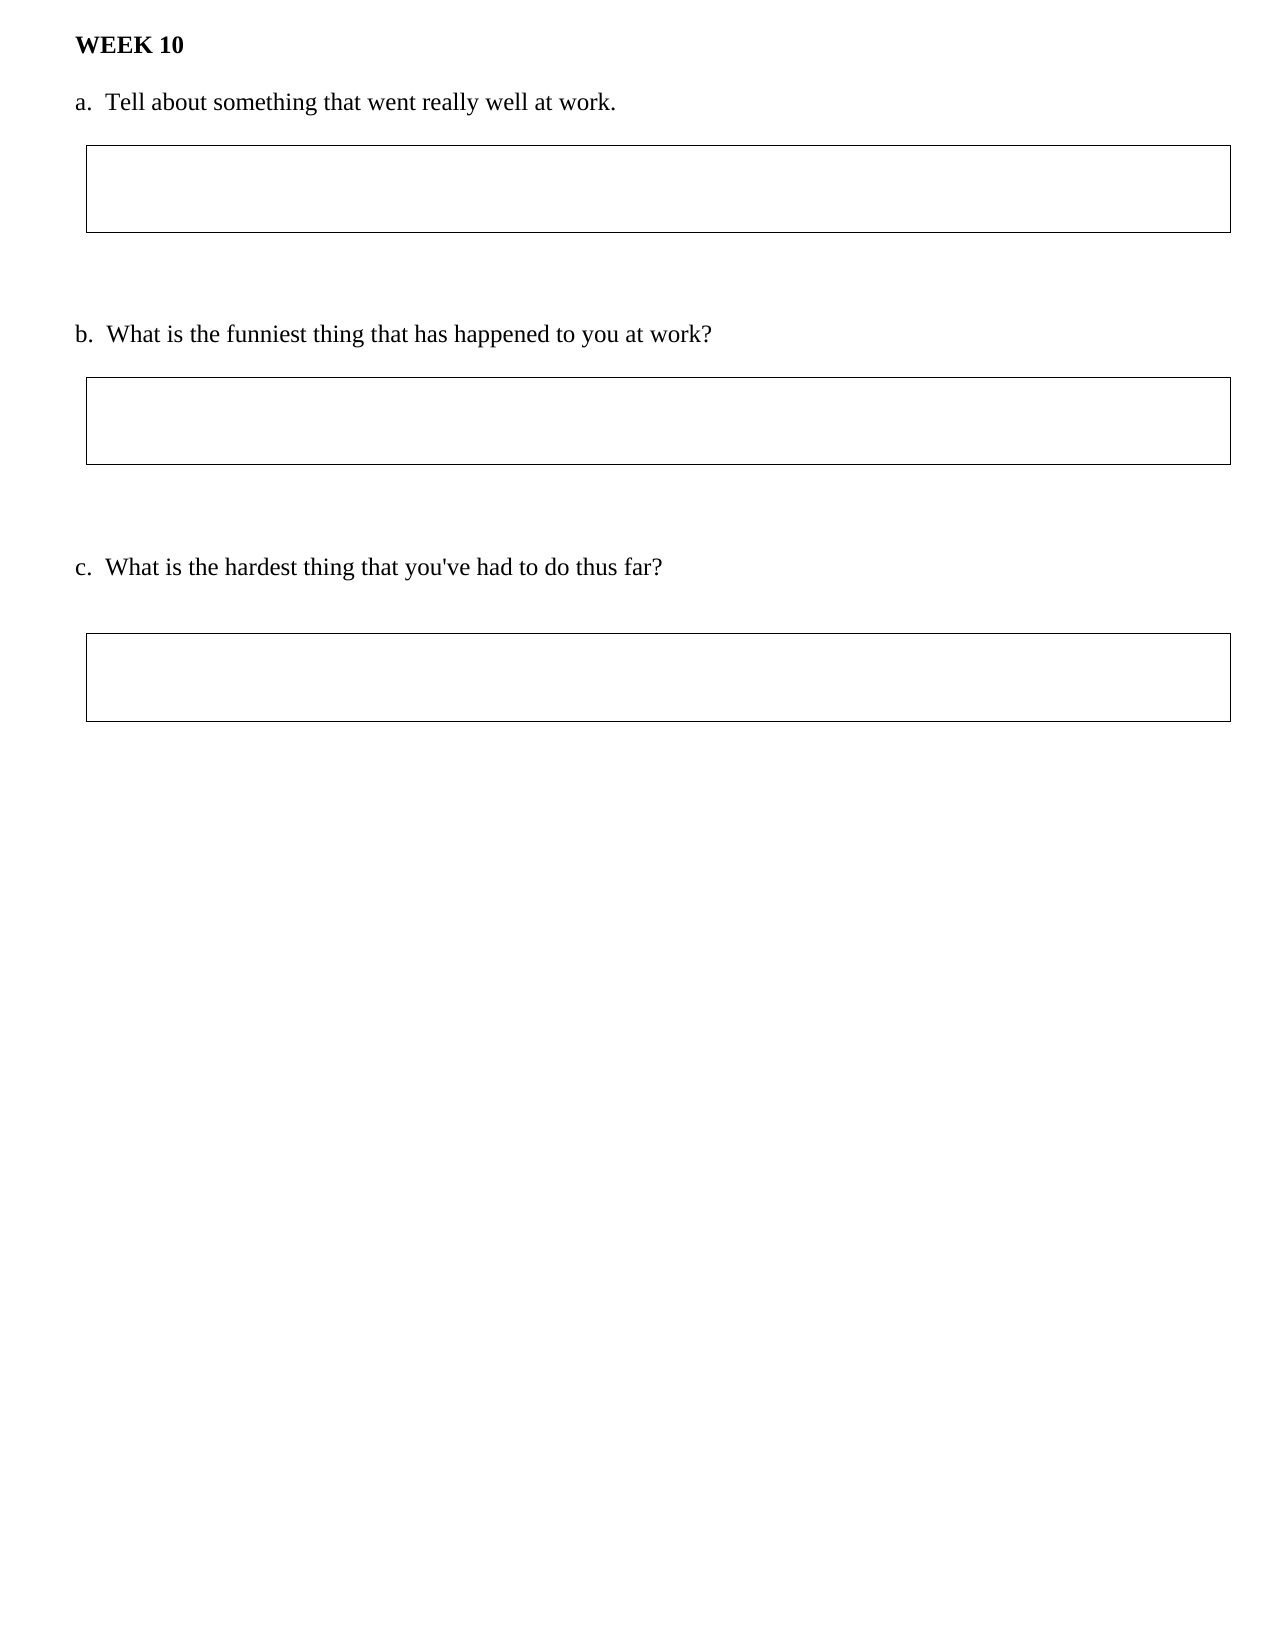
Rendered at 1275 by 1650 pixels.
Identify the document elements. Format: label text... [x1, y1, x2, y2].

text c. What is the hardest thing that you've had to do thus far? [75, 552, 1237, 580]
text b. What is the funniest thing that has happened to you at work? [75, 319, 1237, 348]
table_header [87, 146, 1230, 232]
text a. Tell about something that went really well at work. [75, 87, 1237, 116]
table_header [87, 378, 1230, 464]
table_header [87, 634, 1230, 721]
subtitle WEEK 10 [75, 30, 1237, 59]
